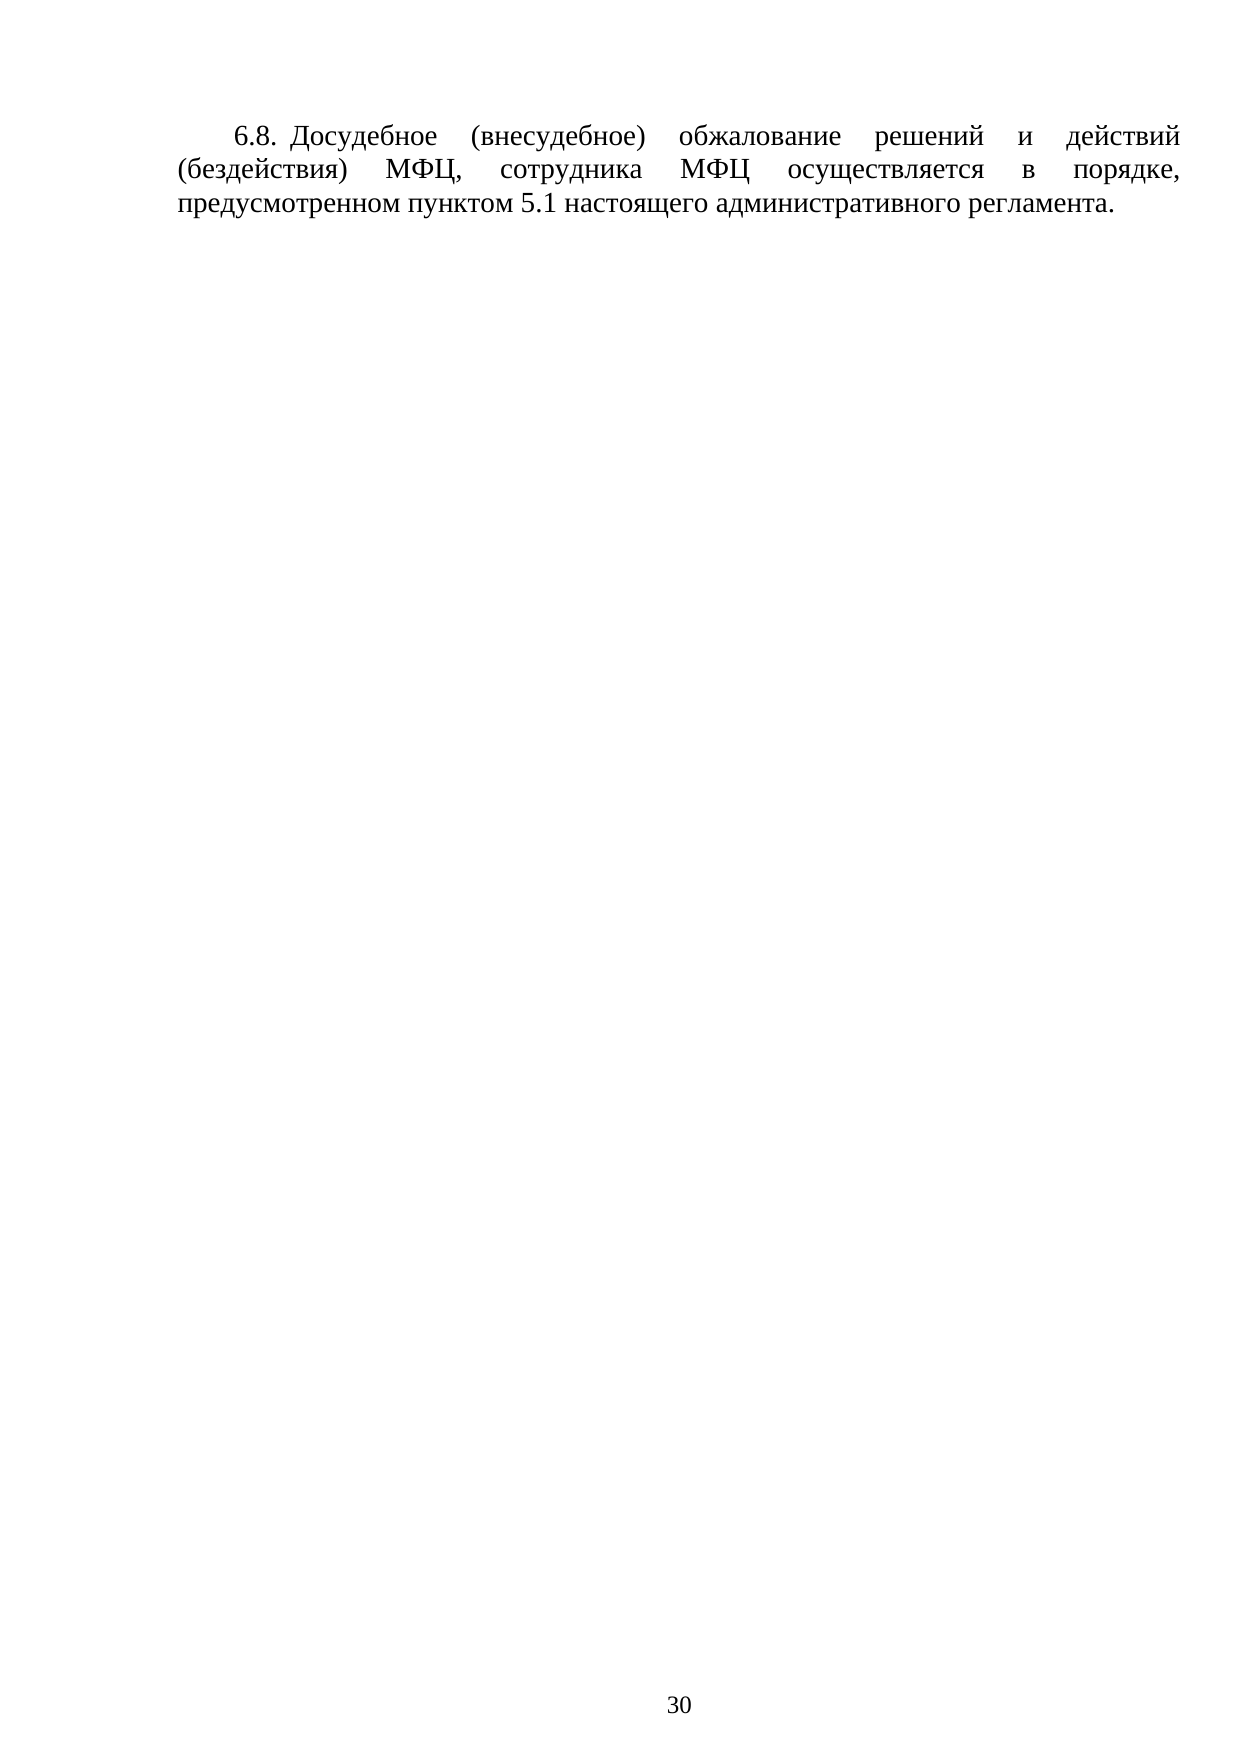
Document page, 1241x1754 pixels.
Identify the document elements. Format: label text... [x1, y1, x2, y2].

list Досудебное (внесудебное) обжалование решений и действий (бездействия) МФЦ, сотрудника МФЦ осуществляется в порядке, предусмотренном пунктом 5.1 настоящего административного регламента. [177, 118, 1181, 219]
